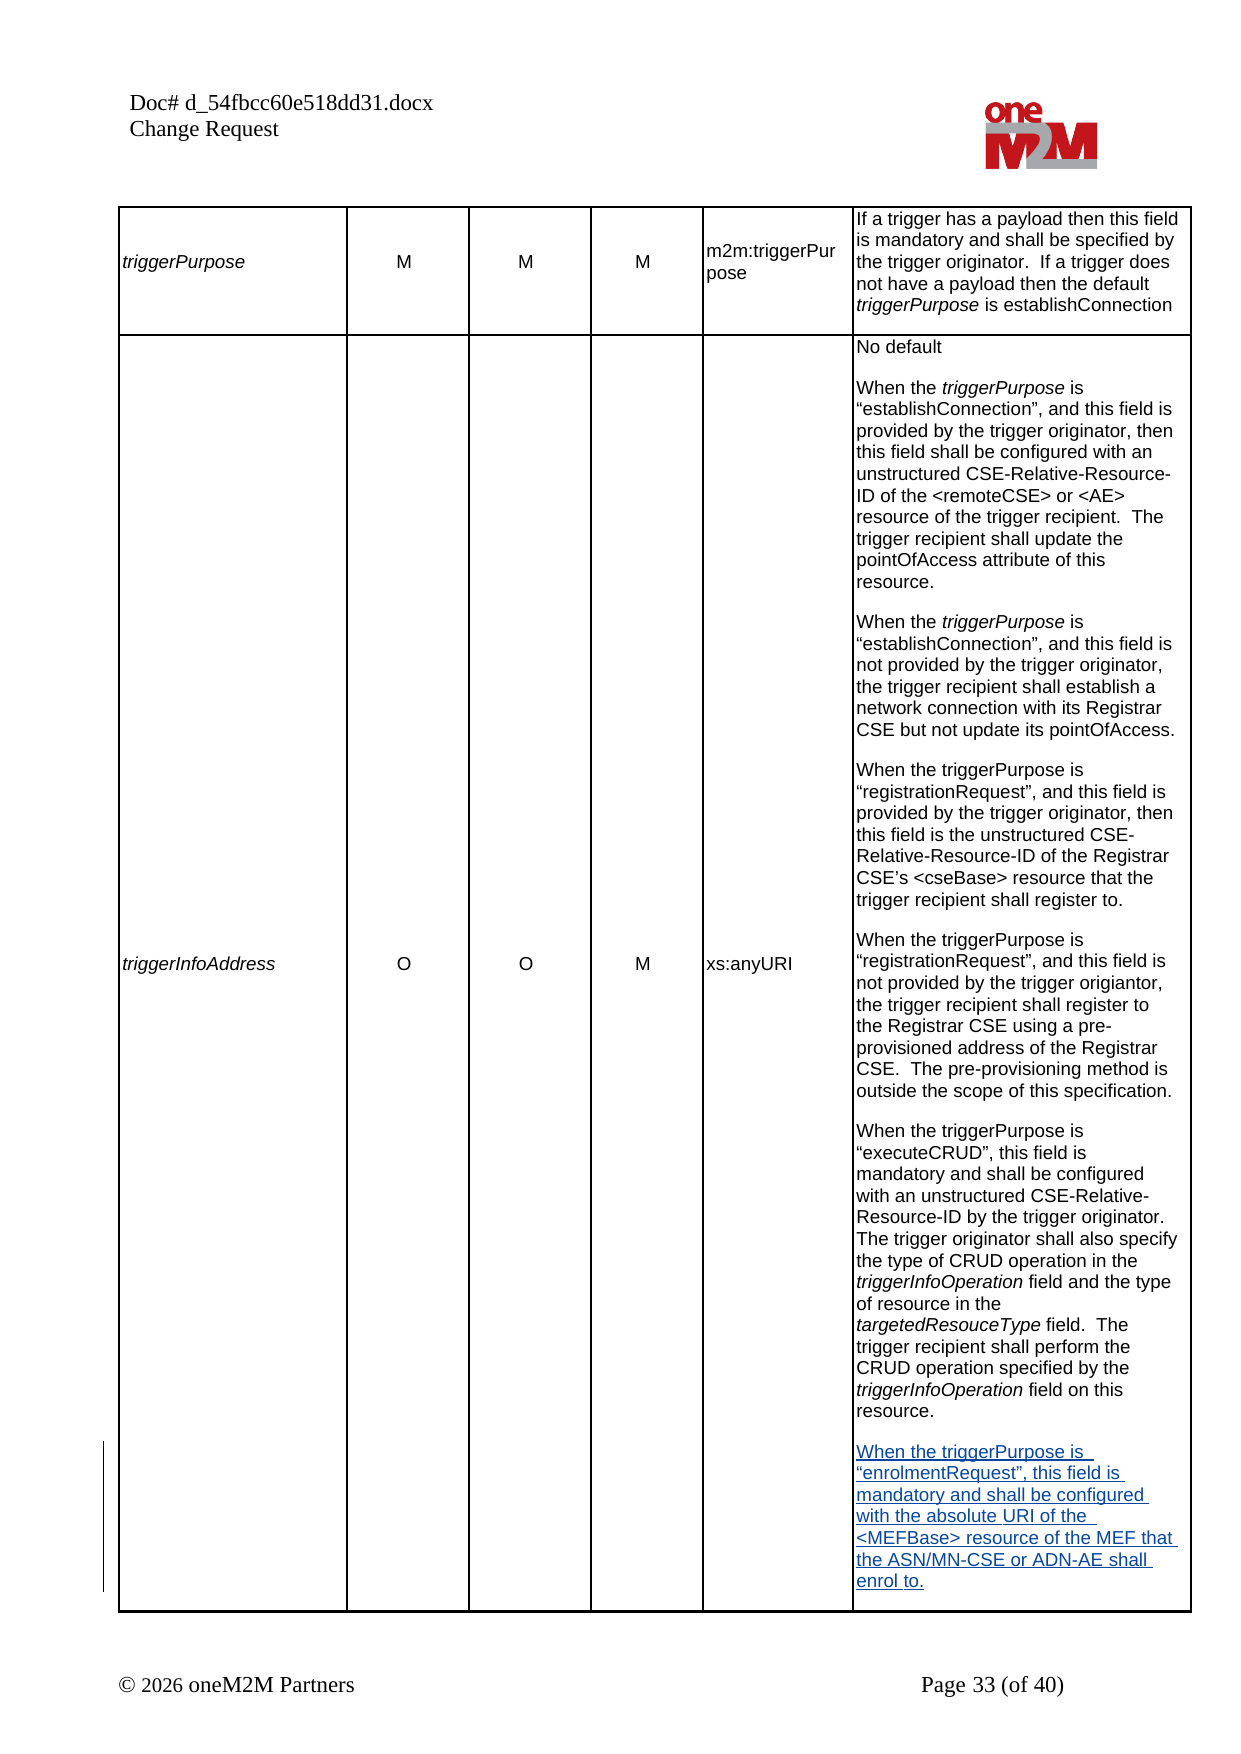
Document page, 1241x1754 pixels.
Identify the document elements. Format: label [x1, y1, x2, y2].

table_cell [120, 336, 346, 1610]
picture [971, 88, 1111, 184]
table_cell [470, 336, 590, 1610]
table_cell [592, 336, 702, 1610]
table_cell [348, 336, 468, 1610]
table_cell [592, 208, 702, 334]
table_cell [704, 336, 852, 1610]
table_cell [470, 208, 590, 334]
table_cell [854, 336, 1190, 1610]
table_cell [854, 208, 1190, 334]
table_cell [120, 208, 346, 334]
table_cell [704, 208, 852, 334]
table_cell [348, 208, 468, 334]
